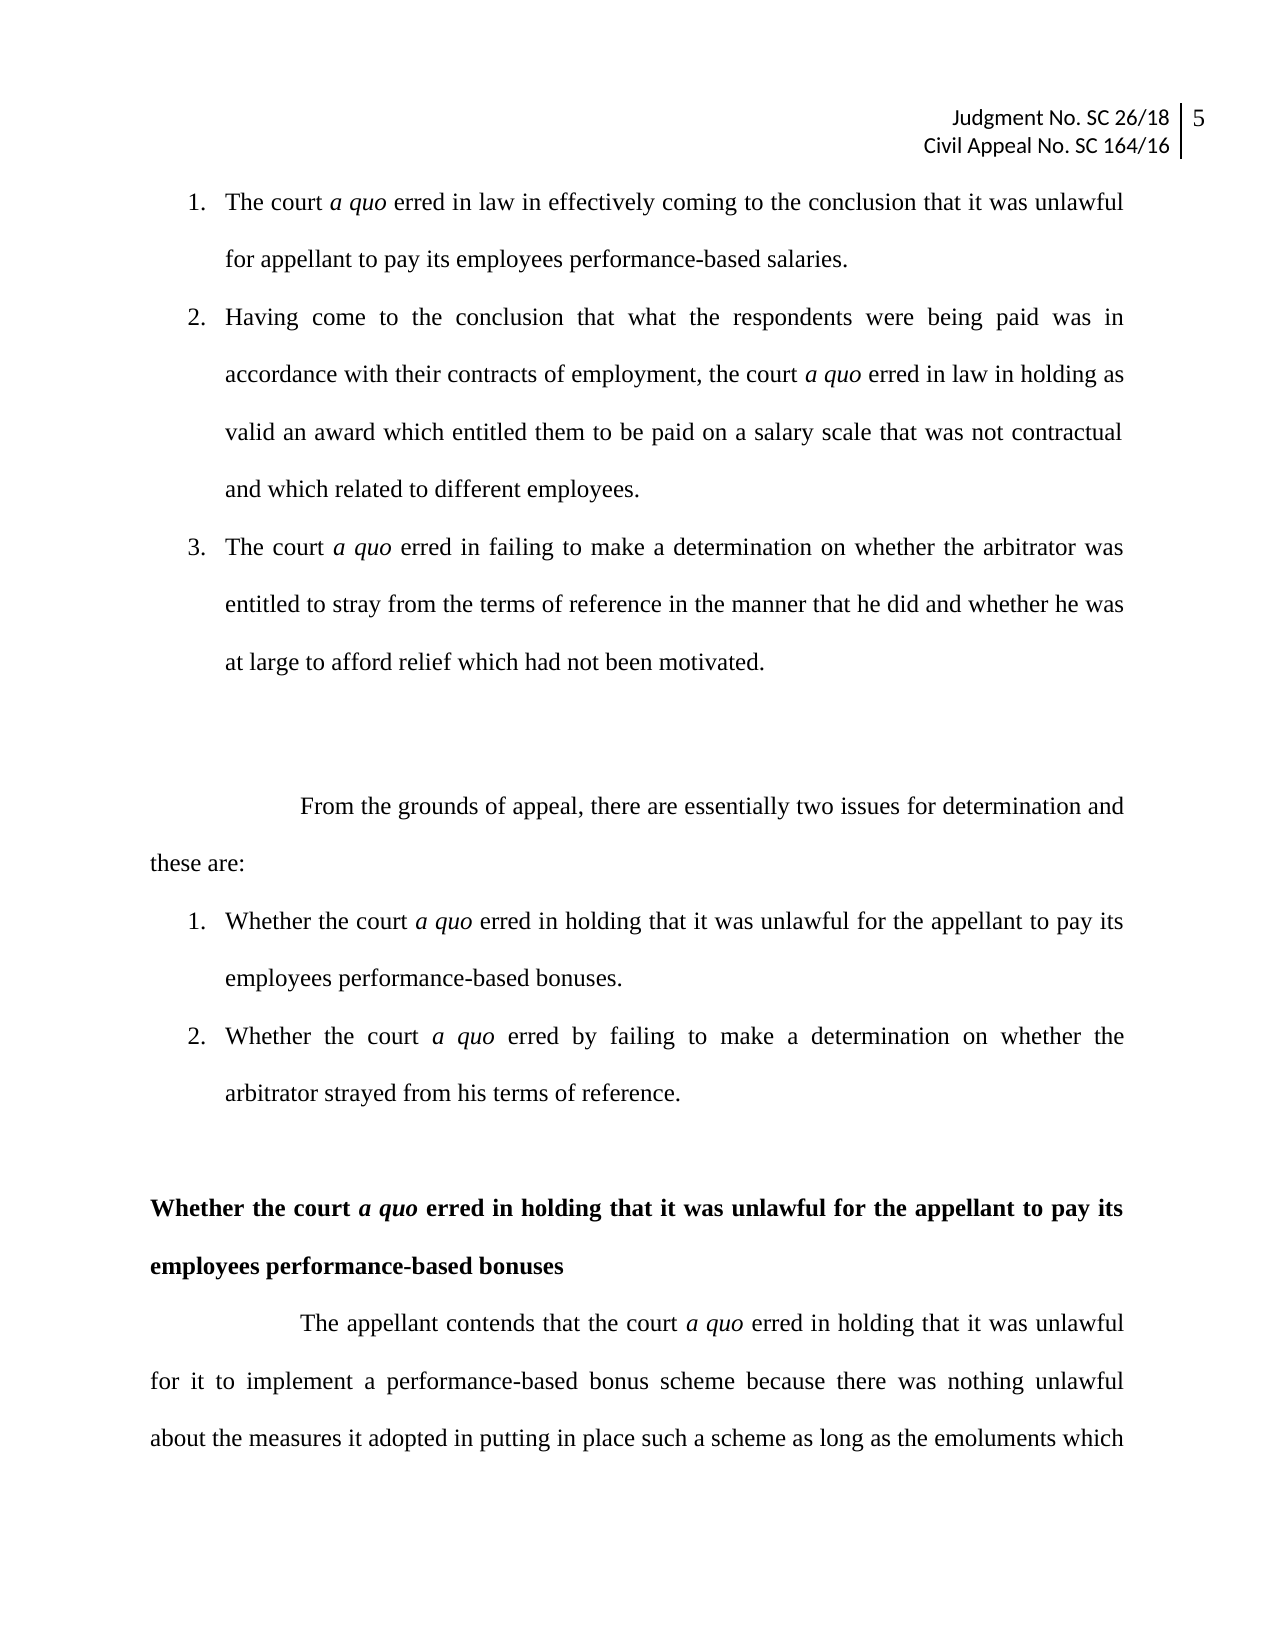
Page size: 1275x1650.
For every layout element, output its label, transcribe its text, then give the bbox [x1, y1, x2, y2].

list The court a quo erred in law in effectively coming to the conclusion that it was unlawful for appellant to pay its employees performance-based salaries. [187, 187, 1125, 273]
text Whether the court a quo erred in holding that it was unlawful for the appellant to pay its employees performance-based bonuses [150, 1193, 1125, 1279]
list Whether the court a quo erred in holding that it was unlawful for the appellant to pay its employees performance-based bonuses. [187, 906, 1125, 992]
text From the grounds of appeal, there are essentially two issues for determination and these are: [150, 791, 1125, 877]
list Whether the court a quo erred by failing to make a determination on whether the arbitrator strayed from his terms of reference. [187, 1021, 1125, 1107]
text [150, 1308, 1125, 1452]
list The court a quo erred in failing to make a determination on whether the arbitrator was entitled to stray from the terms of reference in the manner that he did and whether he was at large to afford relief which had not been motivated. [187, 532, 1125, 676]
list Having come to the conclusion that what the respondents were being paid was in accordance with their contracts of employment, the court a quo erred in law in holding as valid an award which entitled them to be paid on a salary scale that was not contractual and which related to different employees. [187, 302, 1125, 503]
